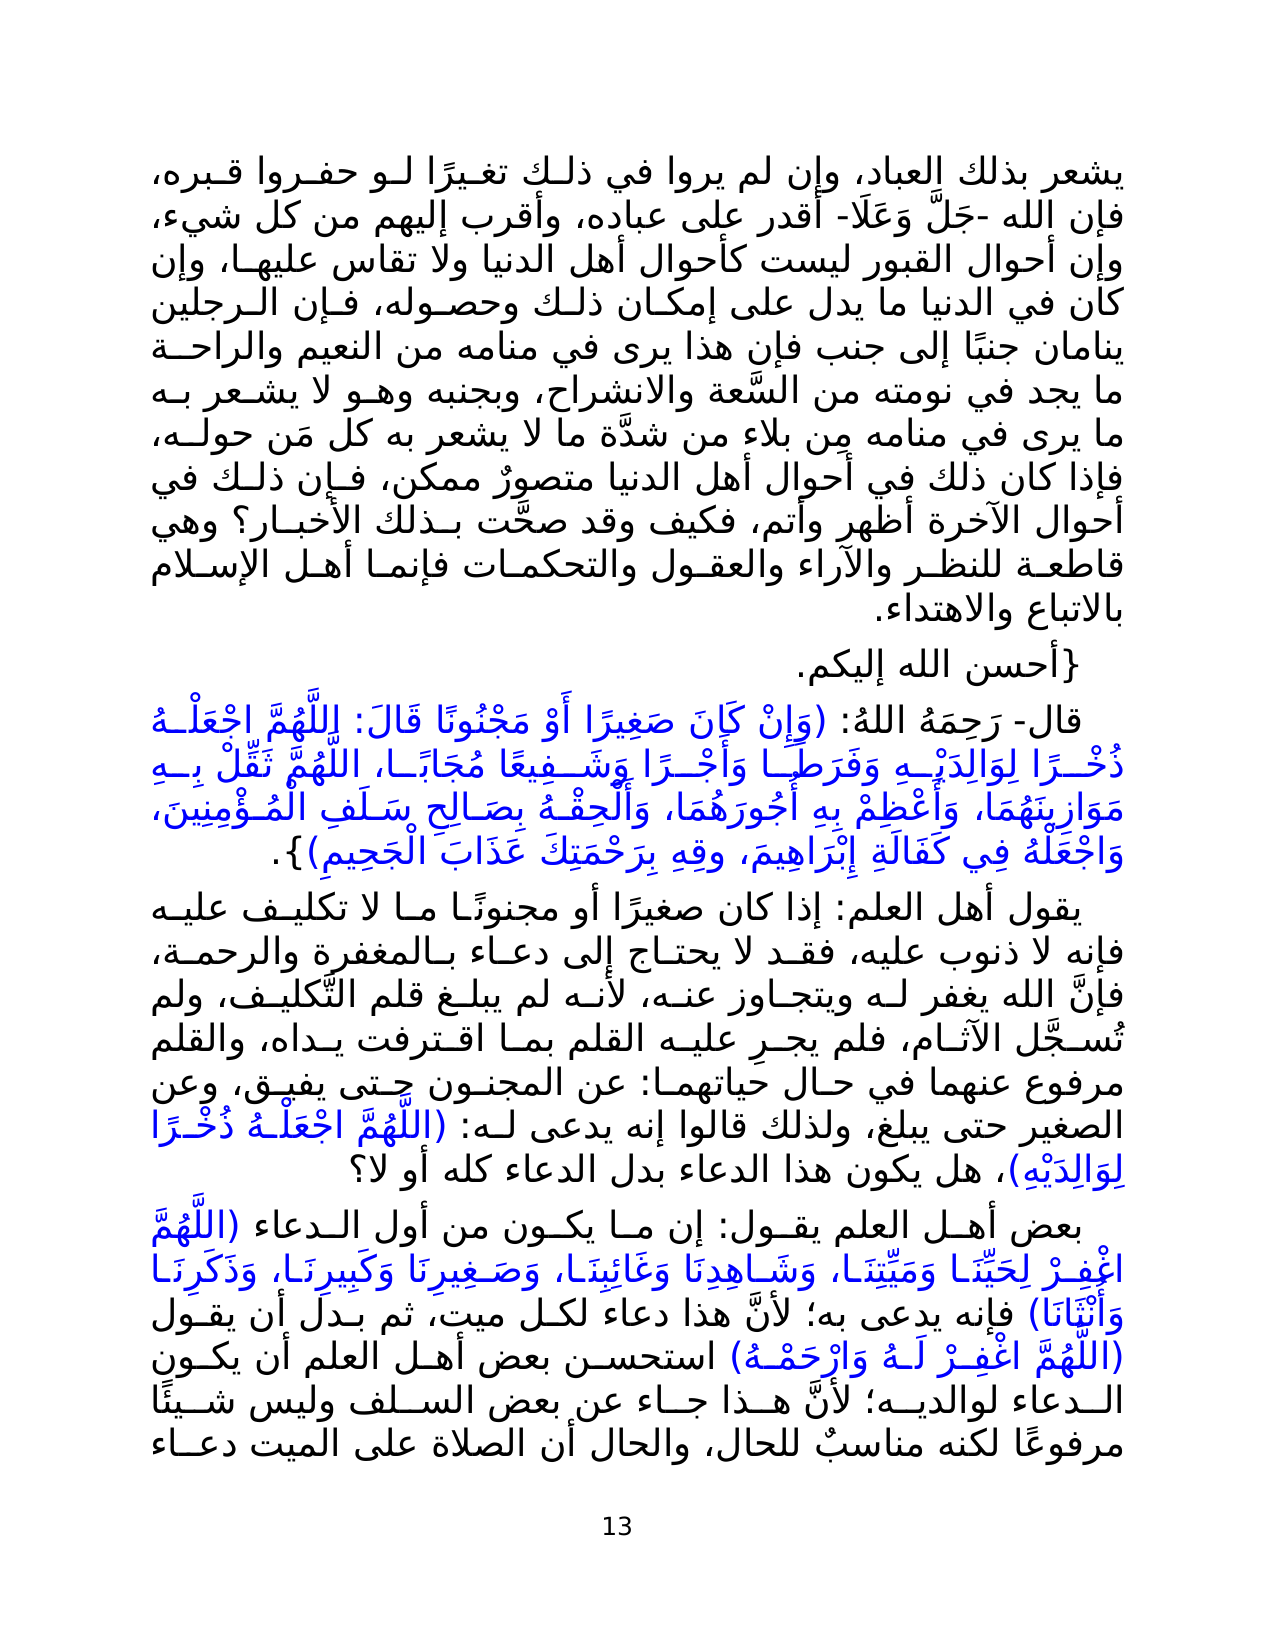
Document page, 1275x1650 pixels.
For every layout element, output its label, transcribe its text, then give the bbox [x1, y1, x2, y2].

text يقول أهل العلم: إذا كان صغيرًا أو مجنونًا ما لا تكليف عليه فإنه لا ذنوب عليه، فقد لا يحتاج إلى دعاء بالمغفرة والرحمة، فإنَّ الله يغفر له ويتجاوز عنه، لأنه لم يبلغ قلم التَّكليف، ولم تُسجَّل الآثام، فلم يجرِ عليه القلم بما اقترفت يداه، والقلم مرفوع عنهما في حال حياتهما: عن المجنون حتى يفيق، وعن الصغير حتى يبلغ، ولذلك قالوا إنه يدعى له: (اللَّهُمَّ اجْعَلْهُ ذُخْرًا لِوَالِدَيْهِ)، هل يكون هذا الدعاء بدل الدعاء كله أو لا؟ [150, 886, 1125, 1191]
text {أحسن الله إليكم. [150, 643, 1125, 686]
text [150, 1204, 1125, 1466]
text قال- رَحِمَهُ اللهُ: (وَإِنْ كَانَ صَغِيرًا أَوْ مَجْنُونًا قَالَ: اللَّهُمَّ اجْعَلْهُ ذُخْرًا لِوَالِدَيْهِ وَفَرَطًا وَأَجْرًا وَشَفِيعًا مُجَابًا، اللَّهُمَّ ثَقِّلْ بِهِ مَوَازِينَهُمَا، وَأَعْظِمْ بِهِ أُجُورَهُمَا، وَأَلْحِقْهُ بِصَالِحِ سَلَفِ الْمُؤْمِنِينَ، وَاجْعَلْهُ فِي كَفَالَةِ إِبْرَاهِيمَ، وقِهِ بِرَحْمَتِكَ عَذَابَ الْجَحِيمِ)}. [150, 699, 1125, 873]
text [150, 150, 1125, 630]
